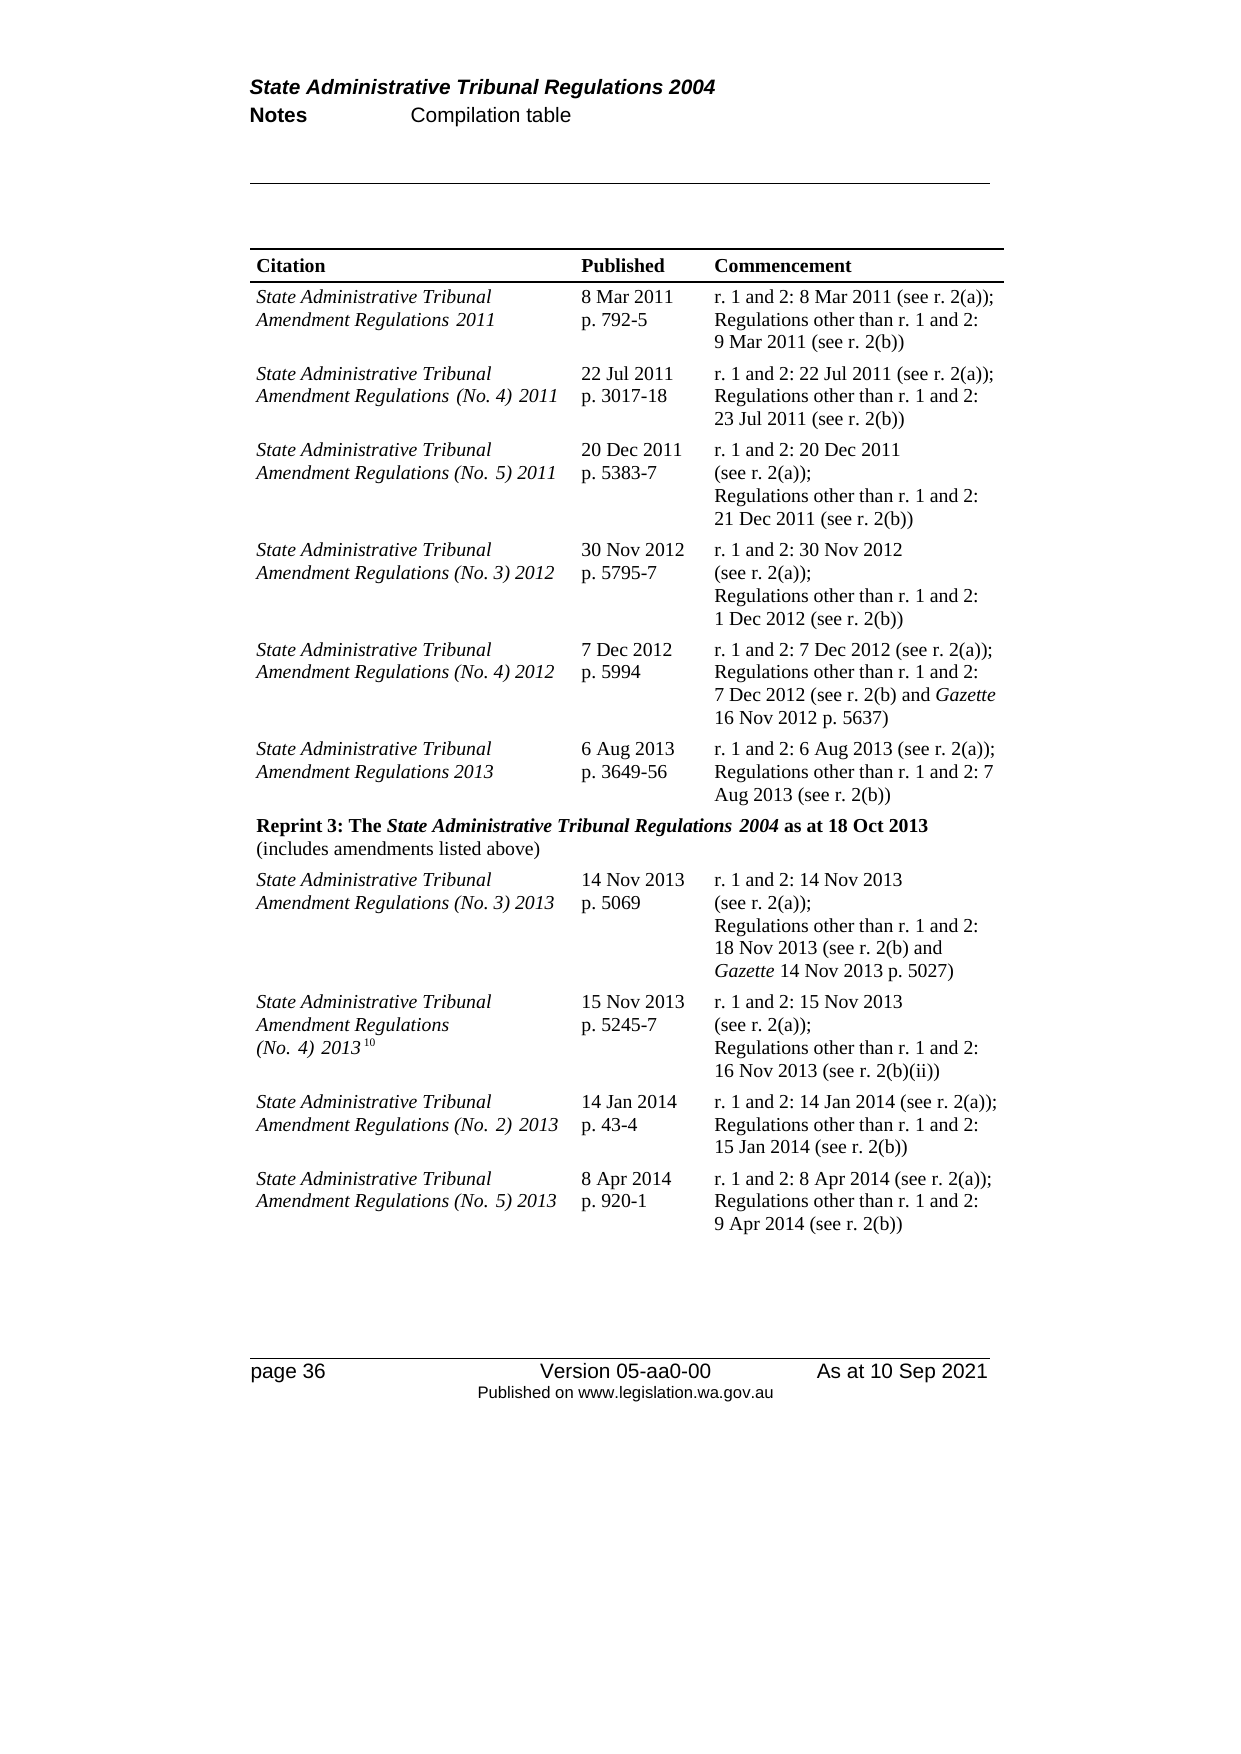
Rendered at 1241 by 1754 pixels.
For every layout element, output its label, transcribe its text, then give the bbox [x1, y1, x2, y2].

table_cell r. 1 and 2: 14 Nov 2013 (see r. 2(a)); Regulations other than r. 1 and 2: 18 Nov 2013 (see r. 2(b) and Gazette 14 Nov 2013 p. 5027) [708, 864, 1003, 986]
table_cell State Administrative Tribunal Amendment Regulations 2011 [250, 283, 575, 357]
table_cell State Administrative Tribunal Amendment Regulations (No. 5) 2013 [250, 1163, 575, 1239]
table_cell State Administrative Tribunal Amendment Regulations (No. 4) 2013 10 [250, 986, 575, 1086]
table_cell r. 1 and 2: 8 Mar 2011 (see r. 2(a)); Regulations other than r. 1 and 2: 9 Mar 2011 (see r. 2(b)) [708, 283, 1003, 357]
table_cell r. 1 and 2: 6 Aug 2013 (see r. 2(a)); Regulations other than r. 1 and 2: 7 Aug 2013 (see r. 2(b)) [708, 733, 1003, 810]
table_cell r. 1 and 2: 7 Dec 2012 (see r. 2(a)); Regulations other than r. 1 and 2: 7 Dec 2012 (see r. 2(b) and Gazette 16 Nov 2012 p. 5637) [708, 634, 1003, 733]
table_cell State Administrative Tribunal Amendment Regulations (No. 5) 2011 [250, 434, 575, 534]
table_cell 30 Nov 2012 p. 5795-7 [575, 534, 708, 633]
table_header Commencement [708, 250, 1003, 281]
table_cell r. 1 and 2: 20 Dec 2011 (see r. 2(a)); Regulations other than r. 1 and 2: 21 Dec 2011 (see r. 2(b)) [708, 434, 1003, 534]
table_header Published [575, 250, 708, 281]
table_cell State Administrative Tribunal Amendment Regulations (No. 2) 2013 [250, 1086, 575, 1162]
table_cell 6 Aug 2013 p. 3649-56 [575, 733, 708, 810]
table_cell 14 Jan 2014 p. 43-4 [575, 1086, 708, 1162]
table_cell State Administrative Tribunal Amendment Regulations (No. 4) 2011 [250, 358, 575, 434]
table_cell State Administrative Tribunal Amendment Regulations 2013 [250, 733, 575, 810]
table_header Citation [250, 250, 575, 281]
table_cell r. 1 and 2: 8 Apr 2014 (see r. 2(a)); Regulations other than r. 1 and 2: 9 Apr 2014 (see r. 2(b)) [708, 1163, 1003, 1239]
table_cell 8 Apr 2014 p. 920-1 [575, 1163, 708, 1239]
table_cell State Administrative Tribunal Amendment Regulations (No. 3) 2012 [250, 534, 575, 633]
table_cell State Administrative Tribunal Amendment Regulations (No. 3) 2013 [250, 864, 575, 986]
table_cell 15 Nov 2013 p. 5245-7 [575, 986, 708, 1086]
table_cell r. 1 and 2: 30 Nov 2012 (see r. 2(a)); Regulations other than r. 1 and 2: 1 Dec 2012 (see r. 2(b)) [708, 534, 1003, 633]
table_cell Reprint 3: The State Administrative Tribunal Regulations 2004 as at 18 Oct 2013 (includes amendments listed above) [250, 810, 1003, 864]
table_cell 22 Jul 2011 p. 3017-18 [575, 358, 708, 434]
table_cell r. 1 and 2: 15 Nov 2013 (see r. 2(a)); Regulations other than r. 1 and 2: 16 Nov 2013 (see r. 2(b)(ii)) [708, 986, 1003, 1086]
table_cell 8 Mar 2011 p. 792-5 [575, 283, 708, 357]
table_cell State Administrative Tribunal Amendment Regulations (No. 4) 2012 [250, 634, 575, 733]
table_cell 7 Dec 2012 p. 5994 [575, 634, 708, 733]
table_cell 14 Nov 2013 p. 5069 [575, 864, 708, 986]
table_cell r. 1 and 2: 22 Jul 2011 (see r. 2(a)); Regulations other than r. 1 and 2: 23 Jul 2011 (see r. 2(b)) [708, 358, 1003, 434]
table_cell r. 1 and 2: 14 Jan 2014 (see r. 2(a)); Regulations other than r. 1 and 2: 15 Jan 2014 (see r. 2(b)) [708, 1086, 1003, 1162]
table_cell 20 Dec 2011 p. 5383-7 [575, 434, 708, 534]
